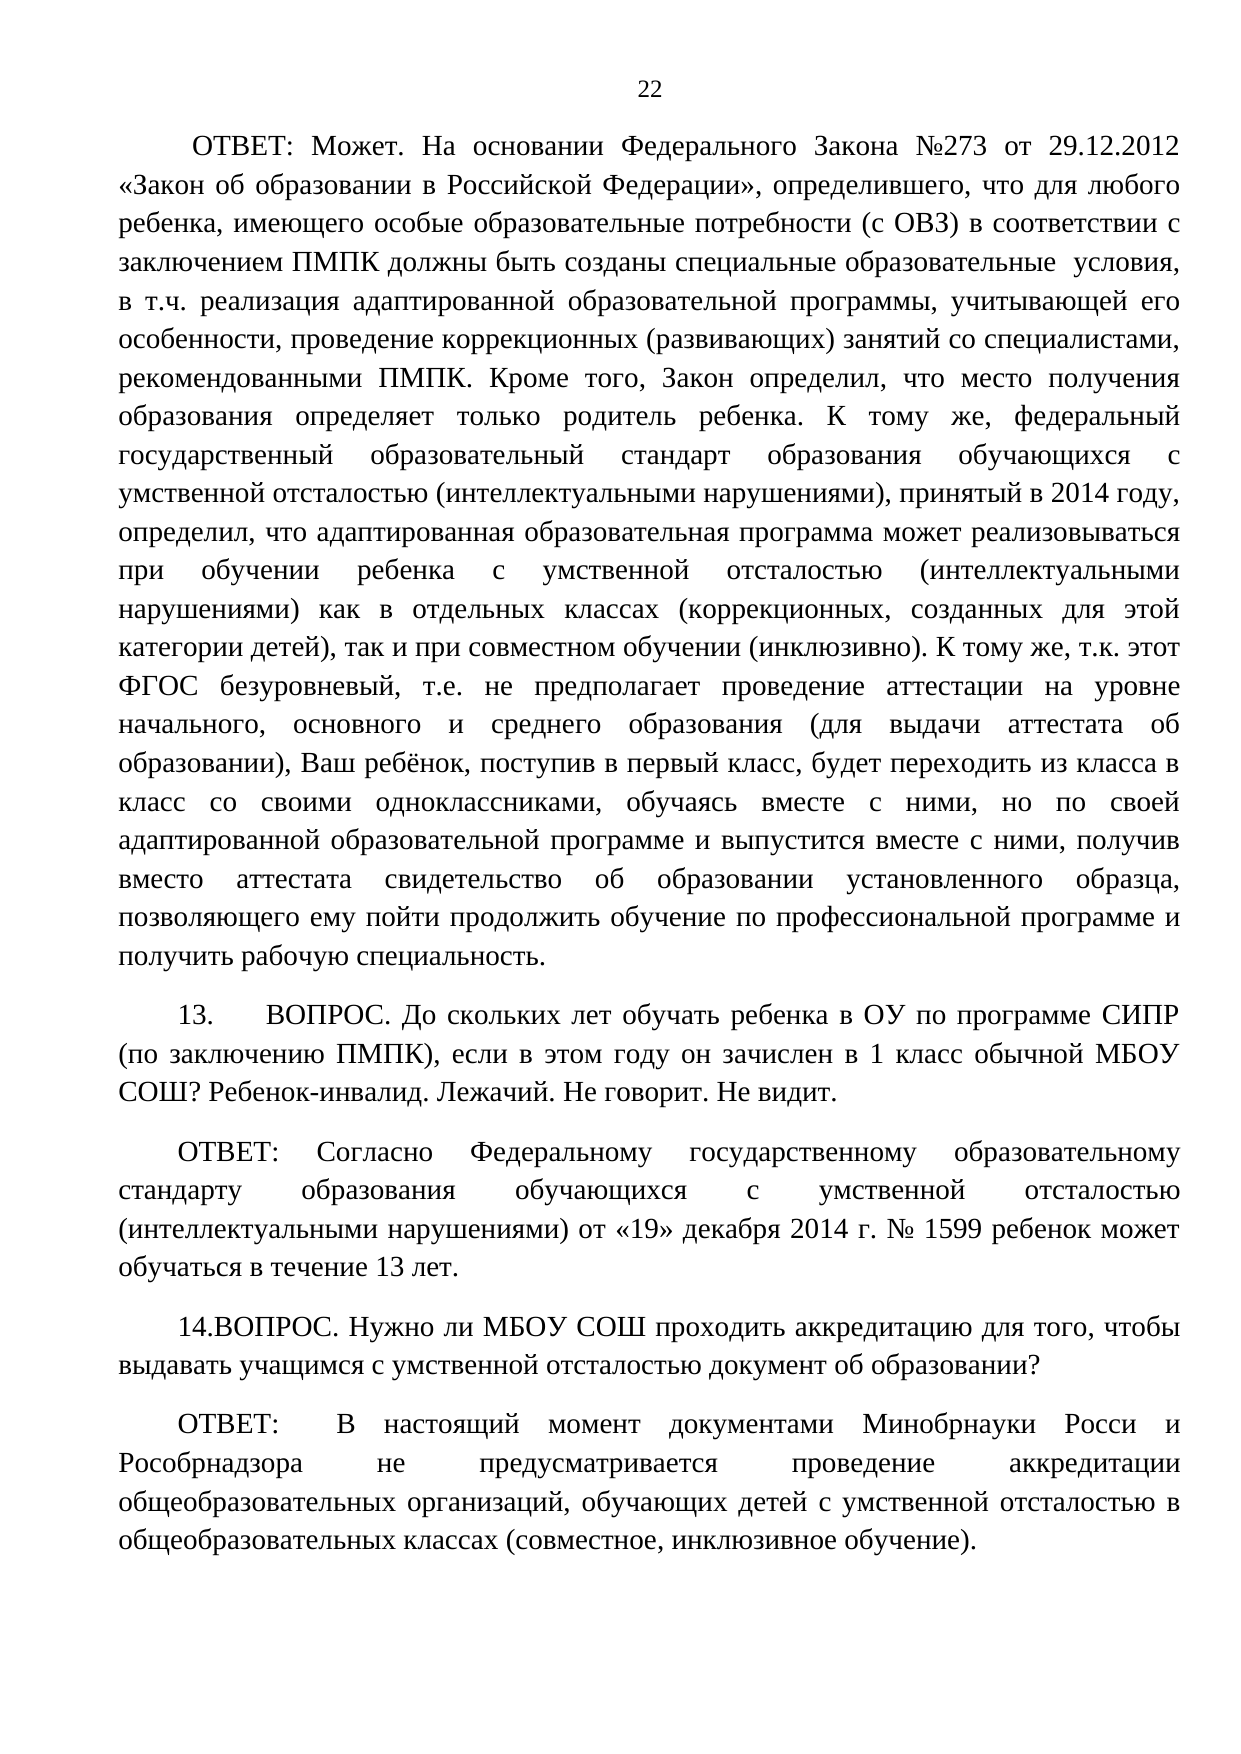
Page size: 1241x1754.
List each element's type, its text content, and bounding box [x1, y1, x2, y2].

text ОТВЕТ: Может. На основании Федерального Закона №273 от 29.12.2012 «Закон об образовании в Российской Федерации», определившего, что для любого ребенка, имеющего особые образовательные потребности (с ОВЗ) в соответствии с заключением ПМПК должны быть созданы специальные образовательные условия, в т.ч. реализация адаптированной образовательной программы, учитывающей его особенности, проведение коррекционных (развивающих) занятий со специалистами, рекомендованными ПМПК. Кроме того, Закон определил, что место получения образования определяет только родитель ребенка. К тому же, федеральный государственный образовательный стандарт образования обучающихся с умственной отсталостью (интеллектуальными нарушениями), принятый в 2014 году, определил, что адаптированная образовательная программа может реализовываться при обучении ребенка с умственной отсталостью (интеллектуальными нарушениями) как в отдельных классах (коррекционных, созданных для этой категории детей), так и при совместном обучении (инклюзивно). К тому же, т.к. этот ФГОС безуровневый, т.е. не предполагает проведение аттестации на уровне начального, основного и среднего образования (для выдачи аттестата об образовании), Ваш ребёнок, поступив в первый класс, будет переходить из класса в класс со своими одноклассниками, обучаясь вместе с ними, но по своей адаптированной образовательной программе и выпустится вместе с ними, получив вместо аттестата свидетельство об образовании установленного образца, позволяющего ему пойти продолжить обучение по профессиональной программе и получить рабочую специальность. [118, 128, 1181, 971]
text ОТВЕТ: В настоящий момент документами Минобрнауки Росси и Рособрнадзора не предусматривается проведение аккредитации общеобразовательных организаций, обучающих детей с умственной отсталостью в общеобразовательных классах (совместное, инклюзивное обучение). [118, 1407, 1181, 1556]
text 14.ВОПРОС. Нужно ли МБОУ СОШ проходить аккредитацию для того, чтобы выдавать учащимся с умственной отсталостью документ об образовании? [118, 1309, 1181, 1381]
list ВОПРОС. До скольких лет обучать ребенка в ОУ по программе СИПР (по заключению ПМПК), если в этом году он зачислен в 1 класс обычной МБОУ СОШ? Ребенок-инвалид. Лежачий. Не говорит. Не видит. [118, 997, 1181, 1108]
text ОТВЕТ: Согласно Федеральному государственному образовательному стандарту образования обучающихся с умственной отсталостью (интеллектуальными нарушениями) от «19» декабря 2014 г. № 1599 ребенок может обучаться в течение 13 лет. [118, 1134, 1181, 1283]
